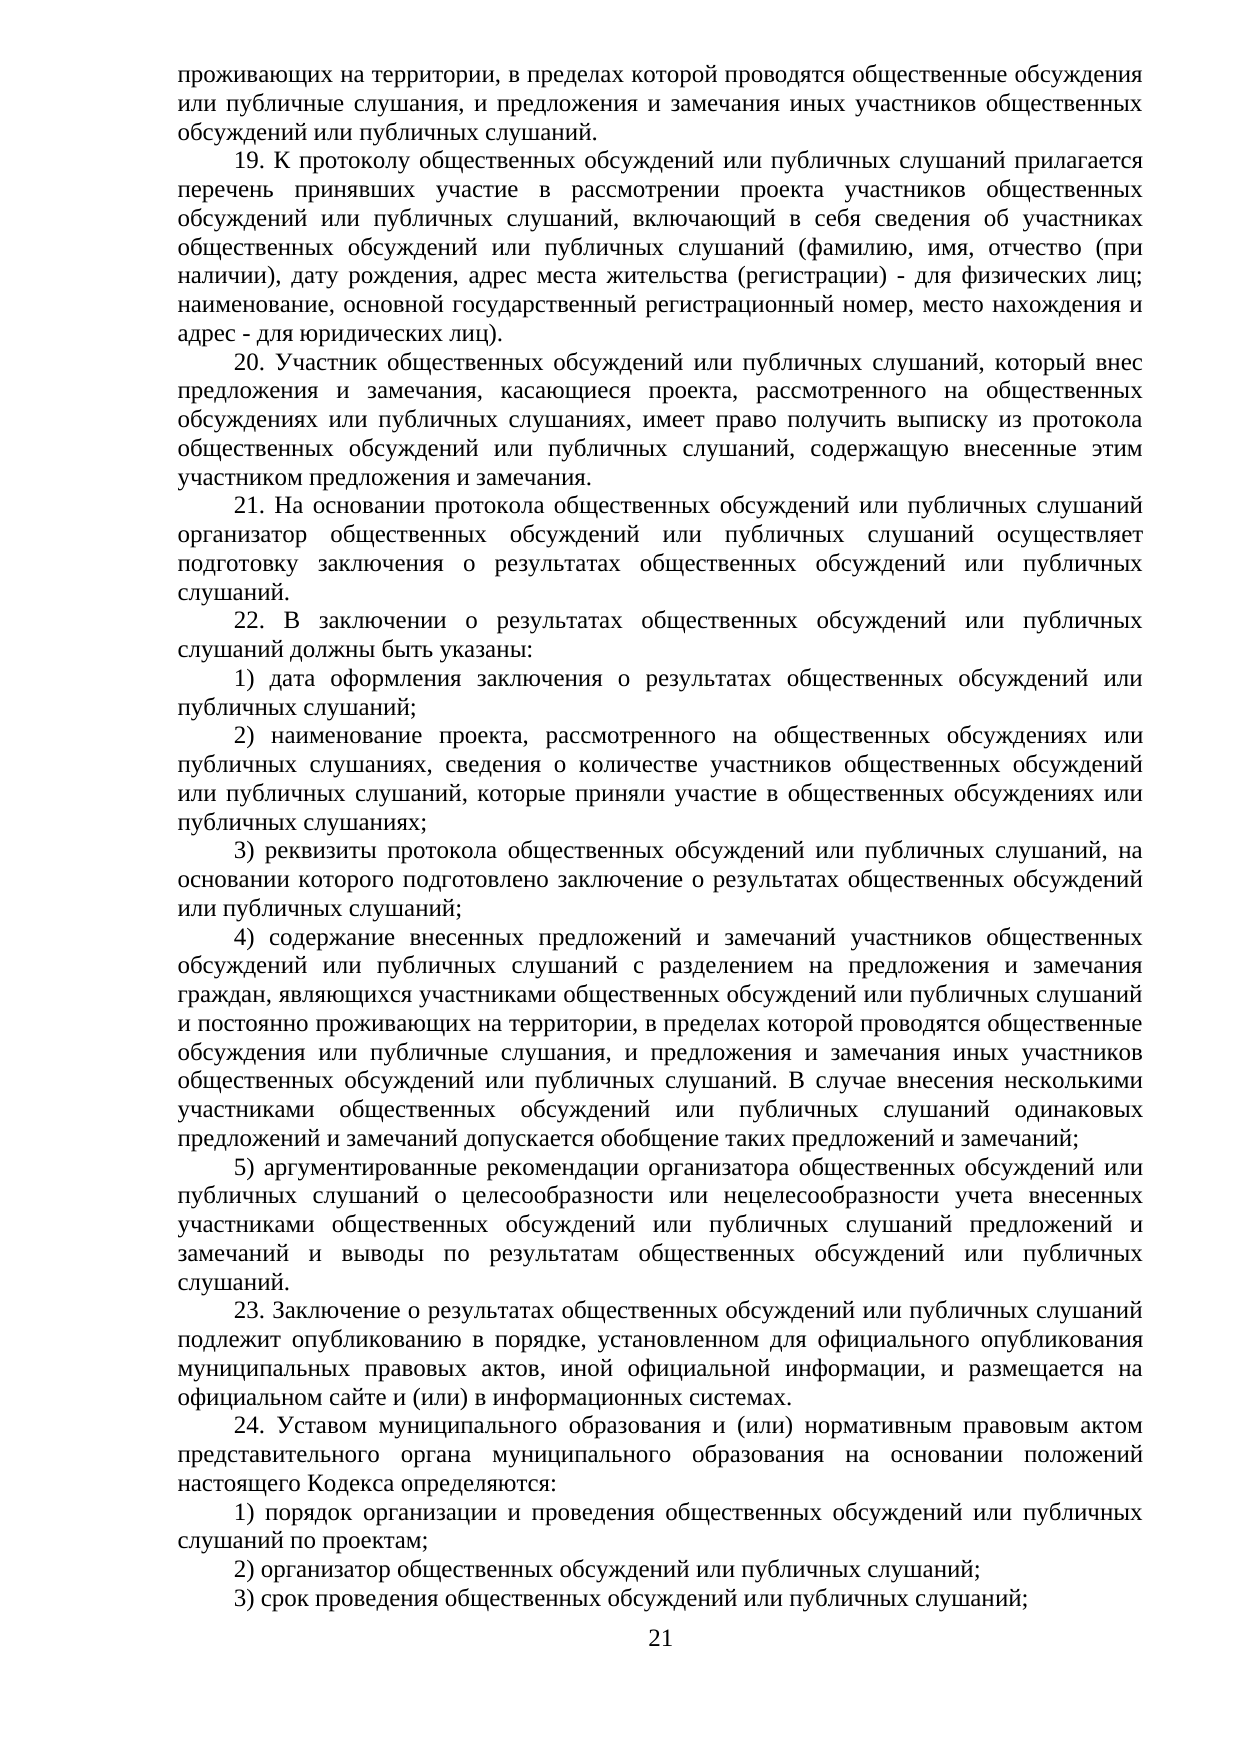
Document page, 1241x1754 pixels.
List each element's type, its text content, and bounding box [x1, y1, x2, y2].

text 4) содержание внесенных предложений и замечаний участников общественных обсуждений или публичных слушаний с разделением на предложения и замечания граждан, являющихся участниками общественных обсуждений или публичных слушаний и постоянно проживающих на территории, в пределах которой проводятся общественные обсуждения или публичные слушания, и предложения и замечания иных участников общественных обсуждений или публичных слушаний. В случае внесения несколькими участниками общественных обсуждений или публичных слушаний одинаковых предложений и замечаний допускается обобщение таких предложений и замечаний; [177, 922, 1144, 1152]
text 3) срок проведения общественных обсуждений или публичных слушаний; [177, 1583, 1144, 1612]
text 19. К протоколу общественных обсуждений или публичных слушаний прилагается перечень принявших участие в рассмотрении проекта участников общественных обсуждений или публичных слушаний, включающий в себя сведения об участниках общественных обсуждений или публичных слушаний (фамилию, имя, отчество (при наличии), дату рождения, адрес места жительства (регистрации) - для физических лиц; наименование, основной государственный регистрационный номер, место нахождения и адрес - для юридических лиц). [177, 145, 1144, 347]
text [177, 59, 1144, 145]
text 21. На основании протокола общественных обсуждений или публичных слушаний организатор общественных обсуждений или публичных слушаний осуществляет подготовку заключения о результатах общественных обсуждений или публичных слушаний. [177, 490, 1144, 605]
text 1) порядок организации и проведения общественных обсуждений или публичных слушаний по проектам; [177, 1497, 1144, 1554]
text 23. Заключение о результатах общественных обсуждений или публичных слушаний подлежит опубликованию в порядке, установленном для официального опубликования муниципальных правовых актов, иной официальной информации, и размещается на официальном сайте и (или) в информационных системах. [177, 1295, 1144, 1410]
text 2) организатор общественных обсуждений или публичных слушаний; [177, 1554, 1144, 1583]
text 1) дата оформления заключения о результатах общественных обсуждений или публичных слушаний; [177, 663, 1144, 720]
text 3) реквизиты протокола общественных обсуждений или публичных слушаний, на основании которого подготовлено заключение о результатах общественных обсуждений или публичных слушаний; [177, 835, 1144, 922]
text 5) аргументированные рекомендации организатора общественных обсуждений или публичных слушаний о целесообразности или нецелесообразности учета внесенных участниками общественных обсуждений или публичных слушаний предложений и замечаний и выводы по результатам общественных обсуждений или публичных слушаний. [177, 1152, 1144, 1295]
text 24. Уставом муниципального образования и (или) нормативным правовым актом представительного органа муниципального образования на основании положений настоящего Кодекса определяются: [177, 1410, 1144, 1497]
text 22. В заключении о результатах общественных обсуждений или публичных слушаний должны быть указаны: [177, 605, 1144, 663]
text 2) наименование проекта, рассмотренного на общественных обсуждениях или публичных слушаниях, сведения о количестве участников общественных обсуждений или публичных слушаний, которые приняли участие в общественных обсуждениях или публичных слушаниях; [177, 720, 1144, 835]
text 20. Участник общественных обсуждений или публичных слушаний, который внес предложения и замечания, касающиеся проекта, рассмотренного на общественных обсуждениях или публичных слушаниях, имеет право получить выписку из протокола общественных обсуждений или публичных слушаний, содержащую внесенные этим участником предложения и замечания. [177, 347, 1144, 490]
